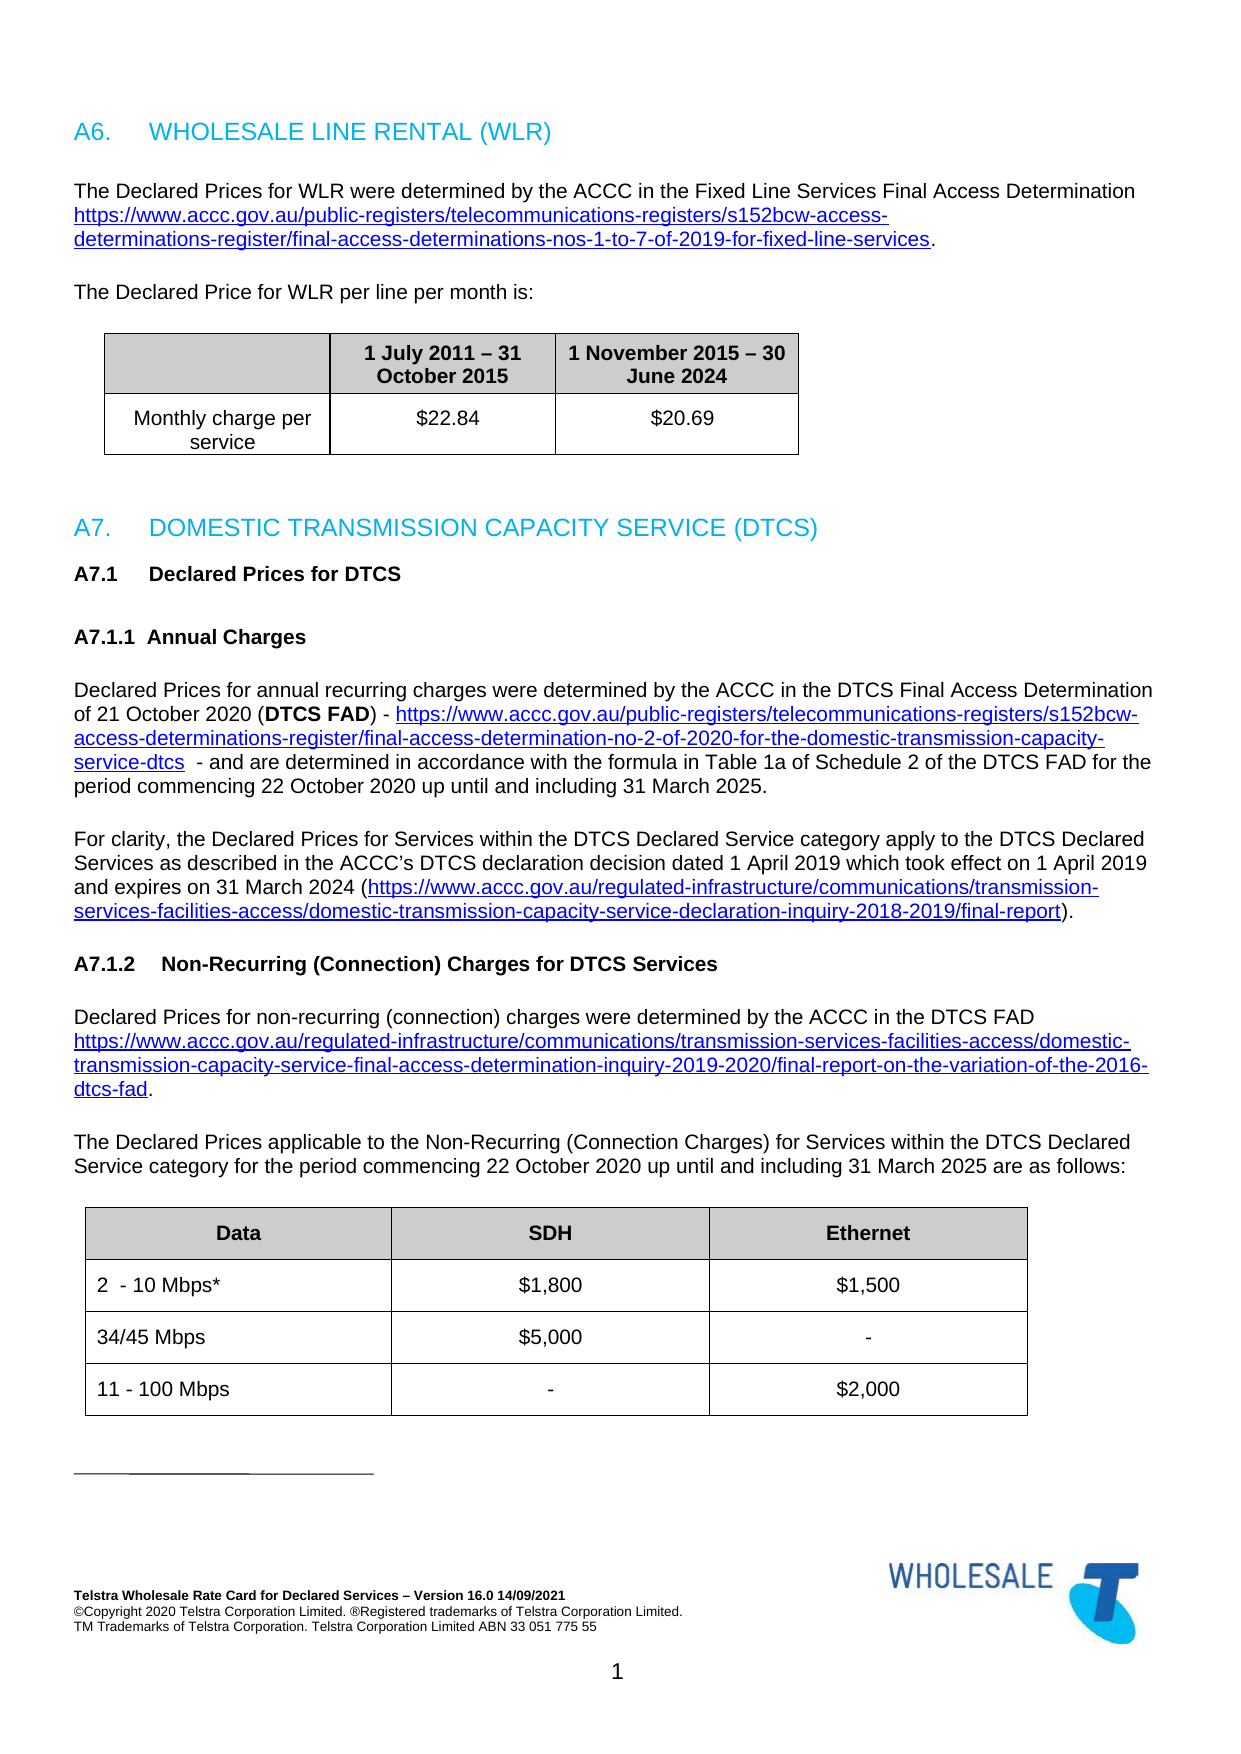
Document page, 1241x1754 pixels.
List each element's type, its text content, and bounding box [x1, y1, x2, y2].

table_header 1 July 2011 – 31 October 2015 [331, 334, 555, 393]
subtitle A7.1.1 Annual Charges [74, 624, 1167, 648]
subtitle A7.1.2 Non-Recurring (Connection) Charges for DTCS Services [74, 951, 1167, 975]
table_cell Monthly charge per service [105, 394, 329, 454]
table_header SDH [392, 1208, 709, 1259]
table_cell 34/45 Mbps [86, 1312, 391, 1363]
text The Declared Price for WLR per line per month is: [73, 280, 1167, 304]
table_cell 2 - 10 Mbps* [86, 1260, 391, 1311]
table_header Ethernet [710, 1208, 1027, 1259]
table_cell $5,000 [392, 1312, 709, 1363]
text The Declared Prices applicable to the Non-Recurring (Connection Charges) for Services within the DTCS Declared Service category for the period commencing 22 October 2020 up until and including 31 March 2025 are as follows: [73, 1130, 1134, 1178]
table_cell - [710, 1312, 1027, 1363]
table_cell $1,500 [710, 1260, 1027, 1311]
table_header Data [86, 1208, 391, 1259]
text For clarity, the Declared Prices for Services within the DTCS Declared Service category apply to the DTCS Declared Services as described in the ACCC’s DTCS declaration decision dated 1 April 2019 which took effect on 1 April 2019 and expires on 31 March 2024 (https://www.accc.gov.au/regulated-infrastructure/communications/transmission-services-facilities-access/domestic-transmission-capacity-service-declaration-inquiry-2018-2019/final-report). [74, 827, 1158, 922]
table_cell $1,800 [392, 1260, 709, 1311]
subtitle A7. DOMESTIC TRANSMISSION CAPACITY SERVICE (DTCS) [74, 513, 1167, 541]
subtitle A6. WHOLESALE LINE RENTAL (WLR) [74, 117, 1167, 146]
table_cell $22.84 [331, 394, 555, 454]
text The Declared Prices for WLR were determined by the ACCC in the Fixed Line Services Final Access Determination https://www.accc.gov.au/public-registers/telecommunications-registers/s152bcw-access- determinations-register/final-access-determinations-nos-1-to-7-of-2019-for-fixed-line-services. [74, 179, 1153, 251]
table_header [105, 334, 329, 393]
text Declared Prices for annual recurring charges were determined by the ACCC in the DTCS Final Access Determination of 21 October 2020 (DTCS FAD) - https://www.accc.gov.au/public-registers/telecommunications-registers/s152bcw-access-determinations-register/final-access-determination-no-2-of-2020-for-the-domestic-transmission-capacity-service-dtcs - and are determined in accordance with the formula in Table 1a of Schedule 2 of the DTCS FAD for the period commencing 22 October 2020 up until and including 31 March 2025. [73, 678, 1154, 798]
table_cell $20.69 [556, 394, 798, 454]
text Declared Prices for non-recurring (connection) charges were determined by the ACCC in the DTCS FAD https://www.accc.gov.au/regulated-infrastructure/communications/transmission-services-facilities-access/domestic-transmission-capacity-service-final-access-determination-inquiry-2019-2020/final-report-on-the-variation-of-the-2016-dtcs-fad. [73, 1004, 1153, 1100]
table_cell - [392, 1364, 709, 1415]
table_cell 11 - 100 Mbps [86, 1364, 391, 1415]
picture [889, 1563, 1139, 1644]
table_cell $2,000 [710, 1364, 1027, 1415]
subtitle A7.1 Declared Prices for DTCS [74, 562, 1167, 586]
table_header 1 November 2015 – 30 June 2024 [556, 334, 798, 393]
